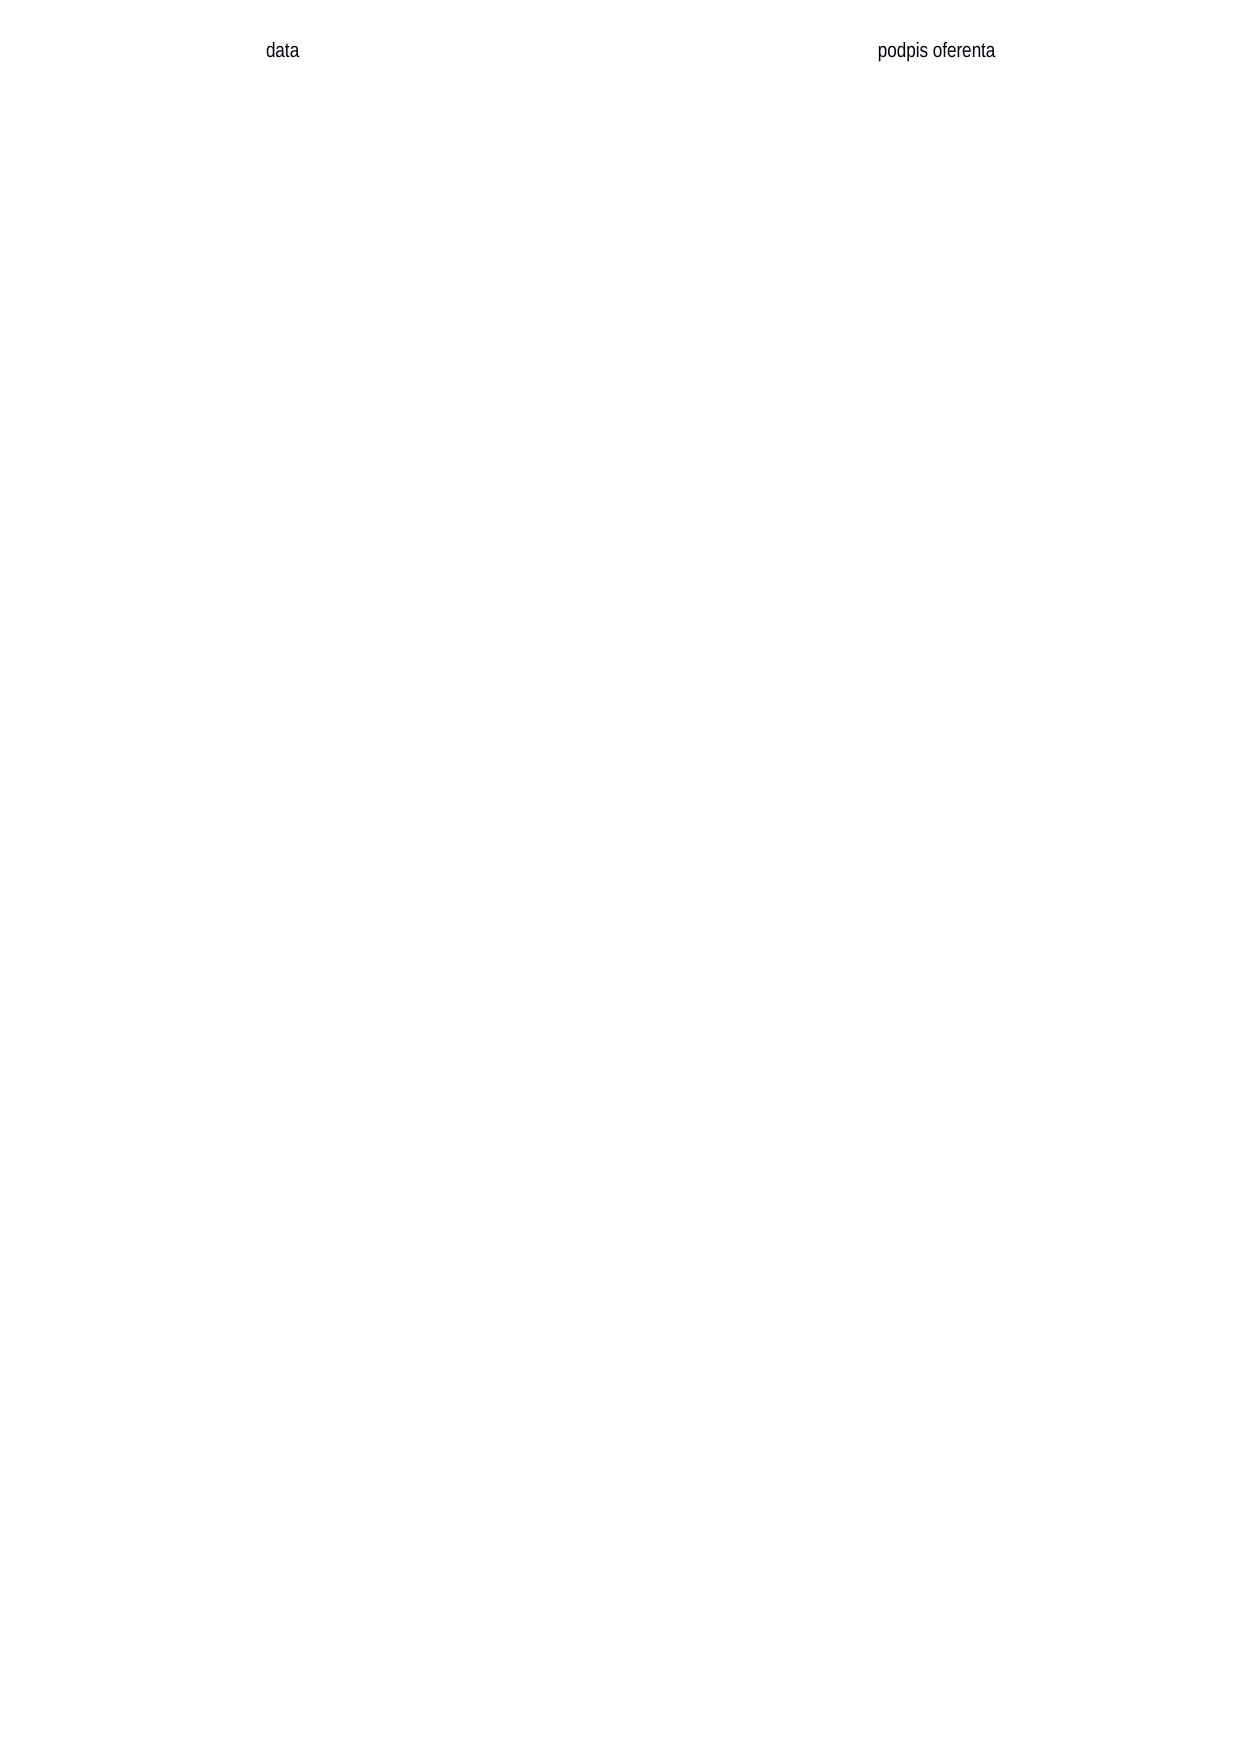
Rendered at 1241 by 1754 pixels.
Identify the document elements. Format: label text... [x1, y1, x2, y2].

text data podpis oferenta [192, 37, 1122, 90]
